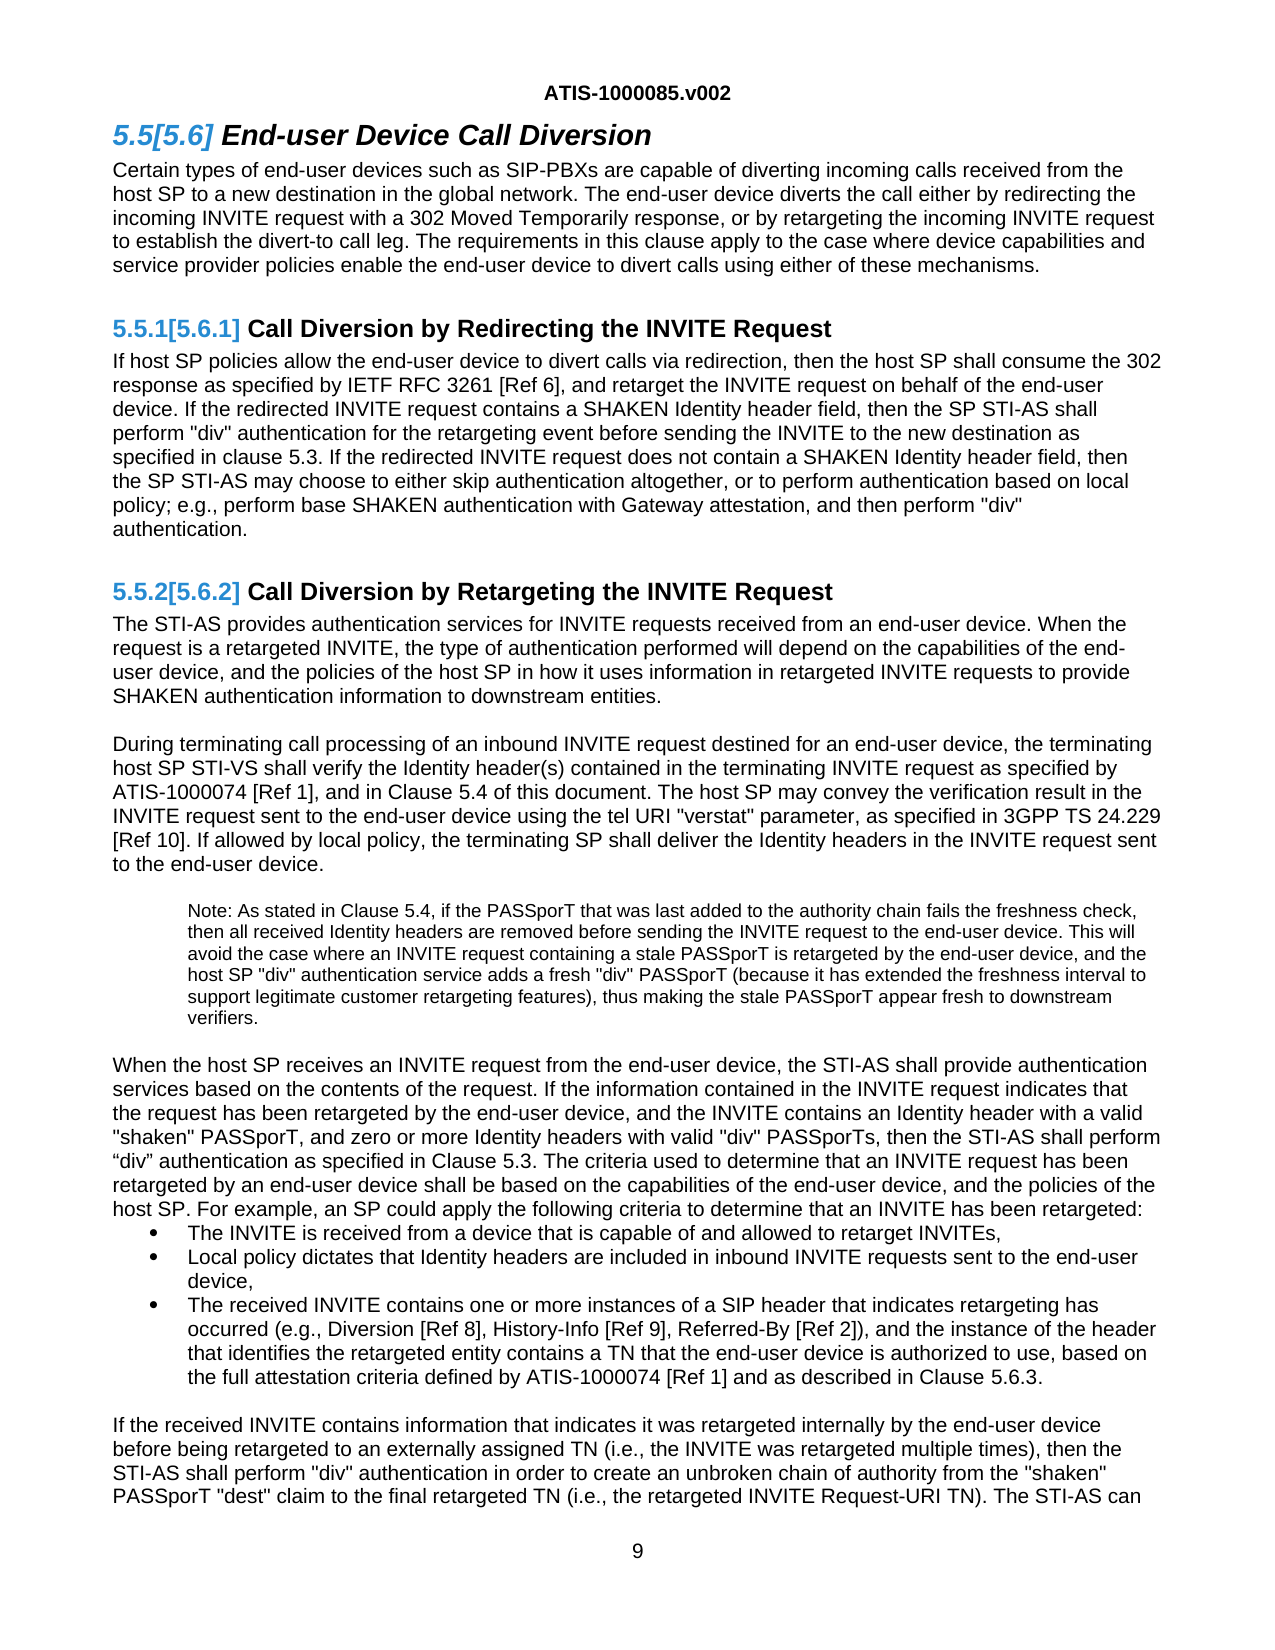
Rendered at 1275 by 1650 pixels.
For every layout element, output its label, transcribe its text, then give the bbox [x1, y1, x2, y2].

subtitle Call Diversion by Retargeting the INVITE Request [112, 577, 1162, 606]
text When the host SP receives an INVITE request from the end-user device, the STI-AS shall provide authentication services based on the contents of the request. If the information contained in the INVITE request indicates that the request has been retargeted by the end-user device, and the INVITE contains an Identity header with a valid "shaken" PASSporT, and zero or more Identity headers with valid "div" PASSporTs, then the STI-AS shall perform “div” authentication as specified in Clause 5.3. The criteria used to determine that an INVITE request has been retargeted by an end-user device shall be based on the capabilities of the end-user device, and the policies of the host SP. For example, an SP could apply the following criteria to determine that an INVITE has been retargeted: [112, 1053, 1162, 1220]
text Certain types of end-user devices such as SIP-PBXs are capable of diverting incoming calls received from the host SP to a new destination in the global network. The end-user device diverts the call either by redirecting the incoming INVITE request with a 302 Moved Temporarily response, or by retargeting the incoming INVITE request to establish the divert-to call leg. The requirements in this clause apply to the case where device capabilities and service provider policies enable the end-user device to divert calls using either of these mechanisms. [112, 157, 1162, 277]
text Note: As stated in Clause 5.4, if the PASSporT that was last added to the authority chain fails the freshness check, then all received Identity headers are removed before sending the INVITE request to the end-user device. This will avoid the case where an INVITE request containing a stale PASSporT is retargeted by the end-user device, and the host SP "div" authentication service adds a fresh "div" PASSporT (because it has extended the freshness interval to support legitimate customer retargeting features), thus making the stale PASSporT appear fresh to downstream verifiers. [187, 899, 1162, 1029]
text If host SP policies allow the end-user device to divert calls via redirection, then the host SP shall consume the 302 response as specified by IETF RFC 3261 [Ref 6], and retarget the INVITE request on behalf of the end-user device. If the redirected INVITE request contains a SHAKEN Identity header field, then the SP STI-AS shall perform "div" authentication for the retargeting event before sending the INVITE to the new destination as specified in clause 5.3. If the redirected INVITE request does not contain a SHAKEN Identity header field, then the SP STI-AS may choose to either skip authentication altogether, or to perform authentication based on local policy; e.g., perform base SHAKEN authentication with Gateway attestation, and then perform "div" authentication. [112, 349, 1162, 540]
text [112, 1412, 1162, 1508]
list The received INVITE contains one or more instances of a SIP header that indicates retargeting has occurred (e.g., Diversion [Ref 8], History-Info [Ref 9], Referred-By [Ref 2]), and the instance of the header that identifies the retargeted entity contains a TN that the end-user device is authorized to use, based on the full attestation criteria defined by ATIS-1000074 [Ref 1] and as described in Clause 5.6.3. [150, 1292, 1162, 1388]
text The STI-AS provides authentication services for INVITE requests received from an end-user device. When the request is a retargeted INVITE, the type of authentication performed will depend on the capabilities of the end-user device, and the policies of the host SP in how it uses information in retargeted INVITE requests to provide SHAKEN authentication information to downstream entities. [112, 612, 1162, 708]
subtitle End-user Device Call Diversion [112, 118, 1162, 151]
subtitle Call Diversion by Redirecting the INVITE Request [112, 314, 1162, 342]
text During terminating call processing of an inbound INVITE request destined for an end-user device, the terminating host SP STI-VS shall verify the Identity header(s) contained in the terminating INVITE request as specified by ATIS-1000074 [Ref 1], and in Clause 5.4 of this document. The host SP may convey the verification result in the INVITE request sent to the end-user device using the tel URI "verstat" parameter, as specified in 3GPP TS 24.229 [Ref 10]. If allowed by local policy, the terminating SP shall deliver the Identity headers in the INVITE request sent to the end-user device. [112, 732, 1162, 875]
list The INVITE is received from a device that is capable of and allowed to retarget INVITEs, [150, 1220, 1162, 1244]
list Local policy dictates that Identity headers are included in inbound INVITE requests sent to the end-user device, [150, 1244, 1162, 1292]
